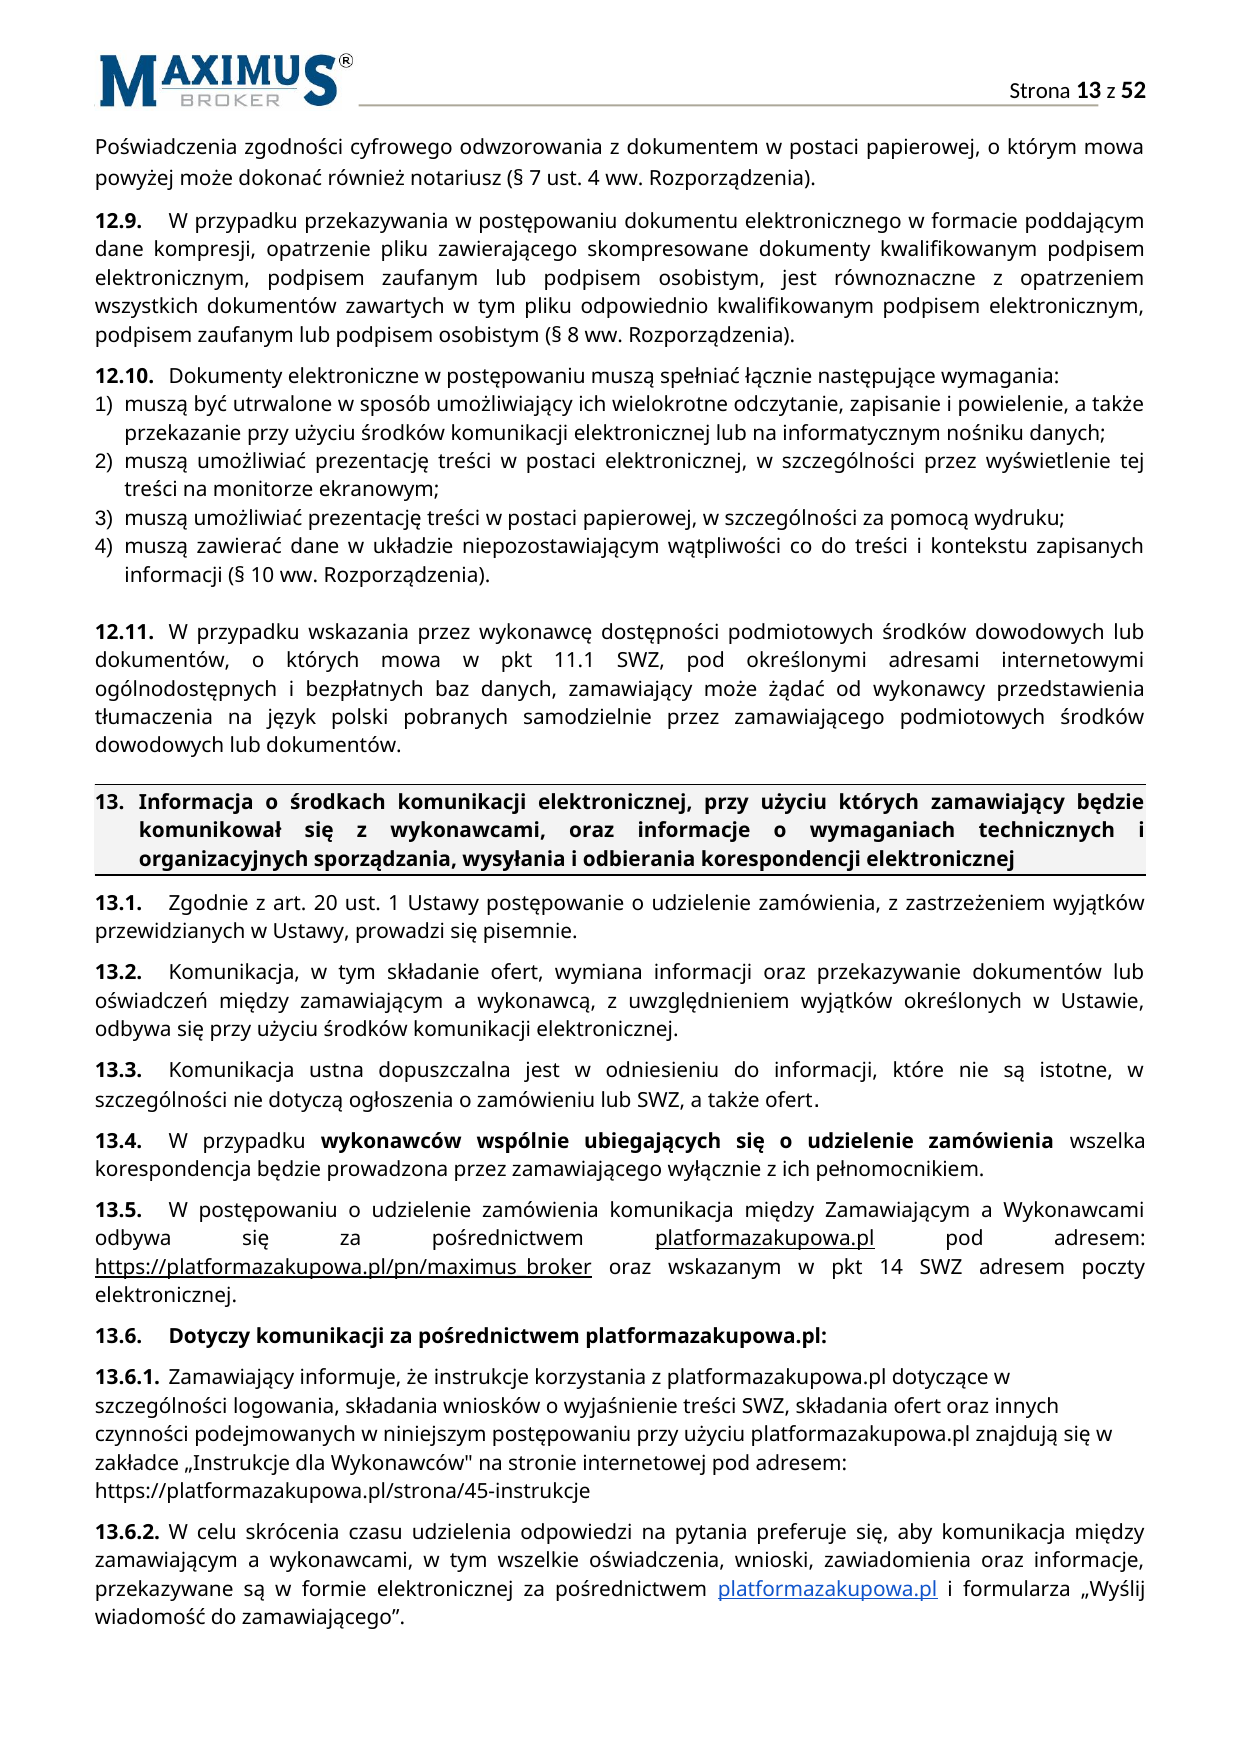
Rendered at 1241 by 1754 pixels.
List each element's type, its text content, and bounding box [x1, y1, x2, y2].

list Dotyczy komunikacji za pośrednictwem platformazakupowa.pl: [94, 1321, 1146, 1350]
list Komunikacja ustna dopuszczalna jest w odniesieniu do informacji, które nie są istotne, w szczególności nie dotyczą ogłoszenia o zamówieniu lub SWZ, a także ofert. [94, 1055, 1146, 1113]
list muszą umożliwiać prezentację treści w postaci elektronicznej, w szczególności przez wyświetlenie tej treści na monitorze ekranowym; [94, 446, 1146, 503]
list Dokumenty elektroniczne w postępowaniu muszą spełniać łącznie następujące wymagania: [94, 361, 1146, 389]
list W przypadku wskazania przez wykonawcę dostępności podmiotowych środków dowodowych lub dokumentów, o których mowa w pkt 11.1 SWZ, pod określonymi adresami internetowymi ogólnodostępnych i bezpłatnych baz danych, zamawiający może żądać od wykonawcy przedstawienia tłumaczenia na język polski pobranych samodzielnie przez zamawiającego podmiotowych środków dowodowych lub dokumentów. [94, 617, 1146, 759]
picture [94, 50, 359, 111]
list W celu skrócenia czasu udzielenia odpowiedzi na pytania preferuje się, aby komunikacja między zamawiającym a wykonawcami, w tym wszelkie oświadczenia, wnioski, zawiadomienia oraz informacje, przekazywane są w formie elektronicznej za pośrednictwem platformazakupowa.pl i formularza „Wyślij wiadomość do zamawiającego”. [94, 1517, 1146, 1631]
text Poświadczenia zgodności cyfrowego odwzorowania z dokumentem w postaci papierowej, o którym mowa powyżej może dokonać również notariusz (§ 7 ust. 4 ww. Rozporządzenia). [94, 132, 1146, 191]
list Komunikacja, w tym składanie ofert, wymiana informacji oraz przekazywanie dokumentów lub oświadczeń między zamawiającym a wykonawcą, z uwzględnieniem wyjątków określonych w Ustawie, odbywa się przy użyciu środków komunikacji elektronicznej. [94, 957, 1146, 1043]
list W przypadku wykonawców wspólnie ubiegających się o udzielenie zamówienia wszelka korespondencja będzie prowadzona przez zamawiającego wyłącznie z ich pełnomocnikiem. [94, 1126, 1146, 1183]
list muszą zawierać dane w układzie niepozostawiającym wątpliwości co do treści i kontekstu zapisanych informacji (§ 10 ww. Rozporządzenia). [94, 531, 1146, 588]
list Zamawiający informuje, że instrukcje korzystania z platformazakupowa.pl dotyczące w szczególności logowania, składania wniosków o wyjaśnienie treści SWZ, składania ofert oraz innych czynności podejmowanych w niniejszym postępowaniu przy użyciu platformazakupowa.pl znajdują się w zakładce „Instrukcje dla Wykonawców" na stronie internetowej pod adresem: https://platformazakupowa.pl/strona/45-instrukcje [94, 1362, 1146, 1504]
list Zgodnie z art. 20 ust. 1 Ustawy postępowanie o udzielenie zamówienia, z zastrzeżeniem wyjątków przewidzianych w Ustawy, prowadzi się pisemnie. [94, 888, 1146, 945]
list W postępowaniu o udzielenie zamówienia komunikacja między Zamawiającym a Wykonawcami odbywa się za pośrednictwem platformazakupowa.pl pod adresem: https://platformazakupowa.pl/pn/maximus_broker oraz wskazanym w pkt 14 SWZ adresem poczty elektronicznej. [94, 1195, 1146, 1309]
subtitle Informacja o środkach komunikacji elektronicznej, przy użyciu których zamawiający będzie komunikował się z wykonawcami, oraz informacje o wymaganiach technicznych i organizacyjnych sporządzania, wysyłania i odbierania korespondencji elektronicznej [94, 785, 1146, 876]
list muszą umożliwiać prezentację treści w postaci papierowej, w szczególności za pomocą wydruku; [94, 503, 1146, 531]
list muszą być utrwalone w sposób umożliwiający ich wielokrotne odczytanie, zapisanie i powielenie, a także przekazanie przy użyciu środków komunikacji elektronicznej lub na informatycznym nośniku danych; [94, 389, 1146, 446]
list W przypadku przekazywania w postępowaniu dokumentu elektronicznego w formacie poddającym dane kompresji, opatrzenie pliku zawierającego skompresowane dokumenty kwalifikowanym podpisem elektronicznym, podpisem zaufanym lub podpisem osobistym, jest równoznaczne z opatrzeniem wszystkich dokumentów zawartych w tym pliku odpowiednio kwalifikowanym podpisem elektronicznym, podpisem zaufanym lub podpisem osobistym (§ 8 ww. Rozporządzenia). [94, 206, 1146, 348]
